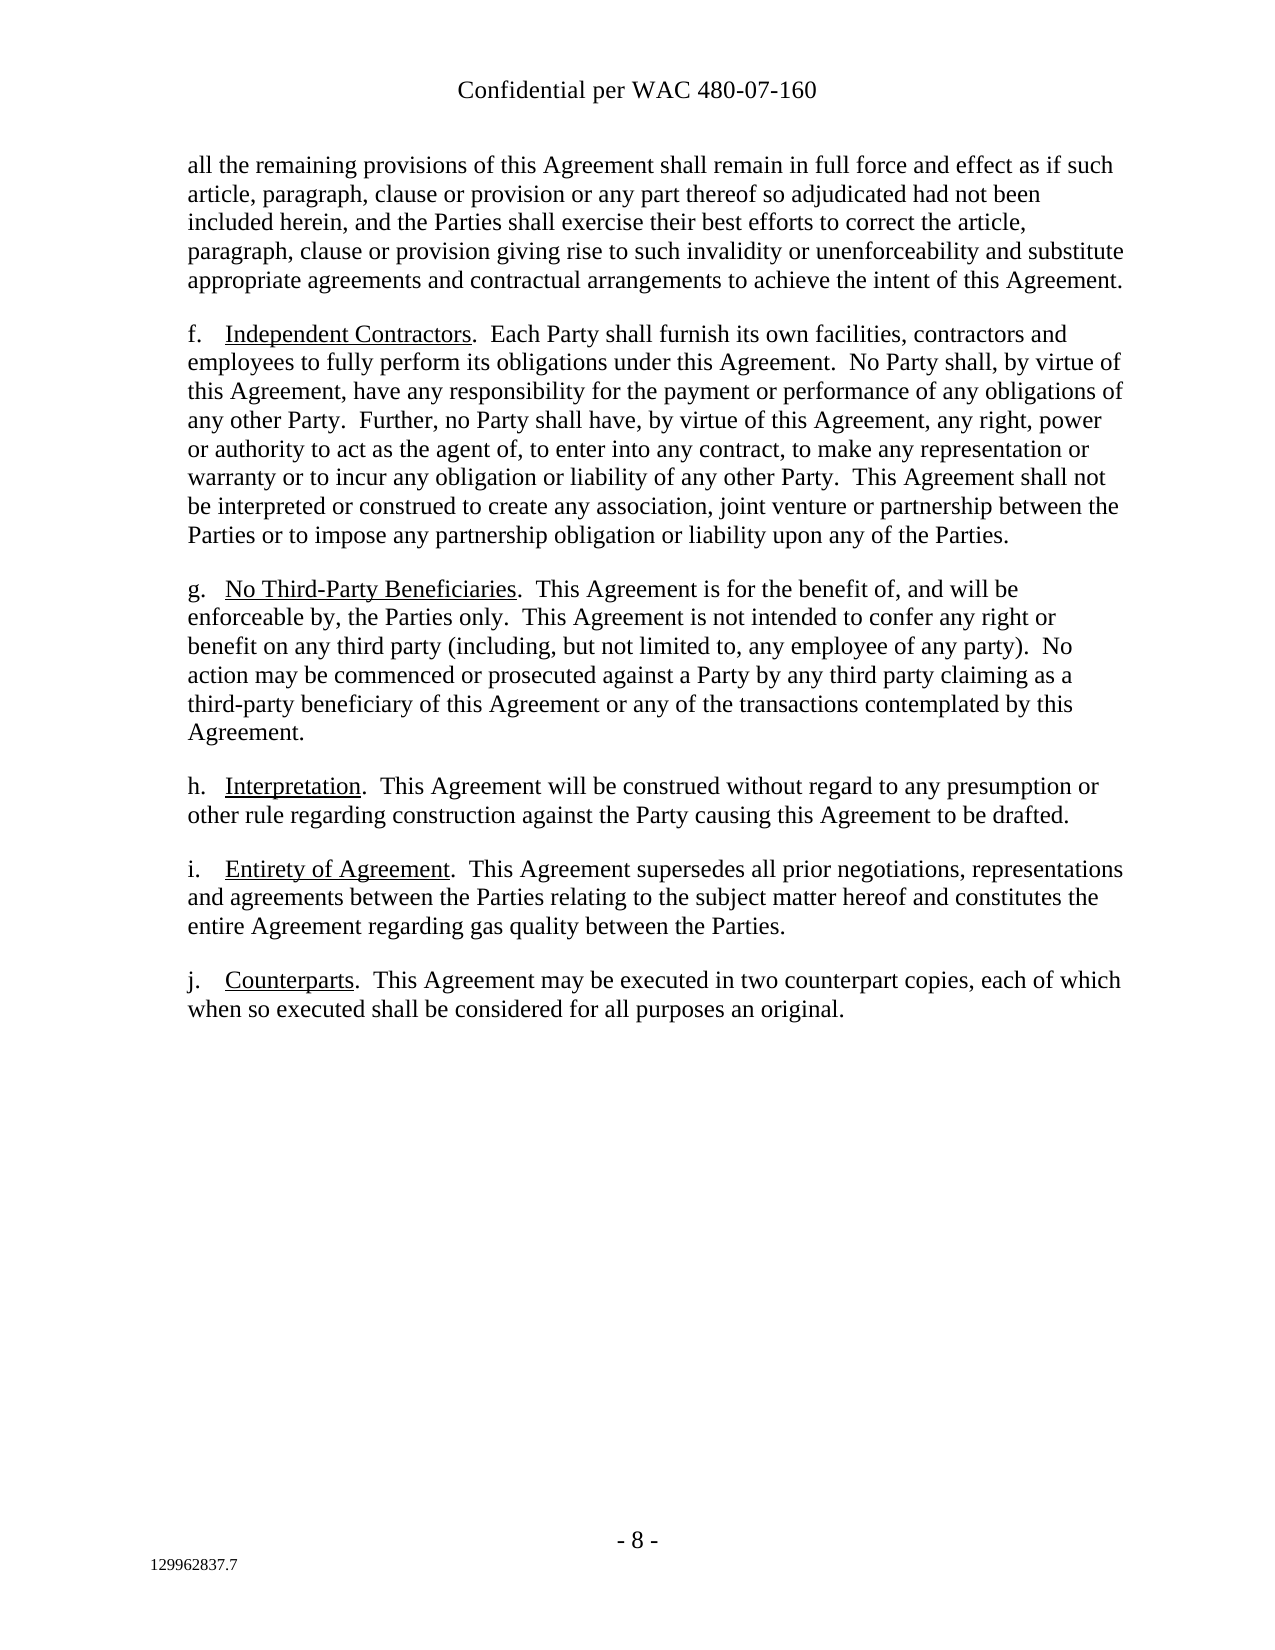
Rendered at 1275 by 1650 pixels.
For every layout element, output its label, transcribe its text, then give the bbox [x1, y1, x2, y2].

text h. Interpretation. This Agreement will be construed without regard to any presumption or other rule regarding construction against the Party causing this Agreement to be drafted. [150, 771, 1125, 829]
text g. No Third-Party Beneficiaries. This Agreement is for the benefit of, and will be enforceable by, the Parties only. This Agreement is not intended to confer any right or benefit on any third party (including, but not limited to, any employee of any party). No action may be commenced or prosecuted against a Party by any third party claiming as a third-party beneficiary of this Agreement or any of the transactions contemplated by this Agreement. [150, 574, 1125, 746]
text j. Counterparts. This Agreement may be executed in two counterpart copies, each of which when so executed shall be considered for all purposes an original. [150, 965, 1125, 1022]
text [150, 150, 1125, 294]
text f. Independent Contractors. Each Party shall furnish its own facilities, contractors and employees to fully perform its obligations under this Agreement. No Party shall, by virtue of this Agreement, have any responsibility for the payment or performance of any obligations of any other Party. Further, no Party shall have, by virtue of this Agreement, any right, power or authority to act as the agent of, to enter into any contract, to make any representation or warranty or to incur any obligation or liability of any other Party. This Agreement shall not be interpreted or construed to create any association, joint venture or partnership between the Parties or to impose any partnership obligation or liability upon any of the Parties. [150, 319, 1125, 549]
text i. Entirety of Agreement. This Agreement supersedes all prior negotiations, representations and agreements between the Parties relating to the subject matter hereof and constitutes the entire Agreement regarding gas quality between the Parties. [150, 854, 1125, 940]
